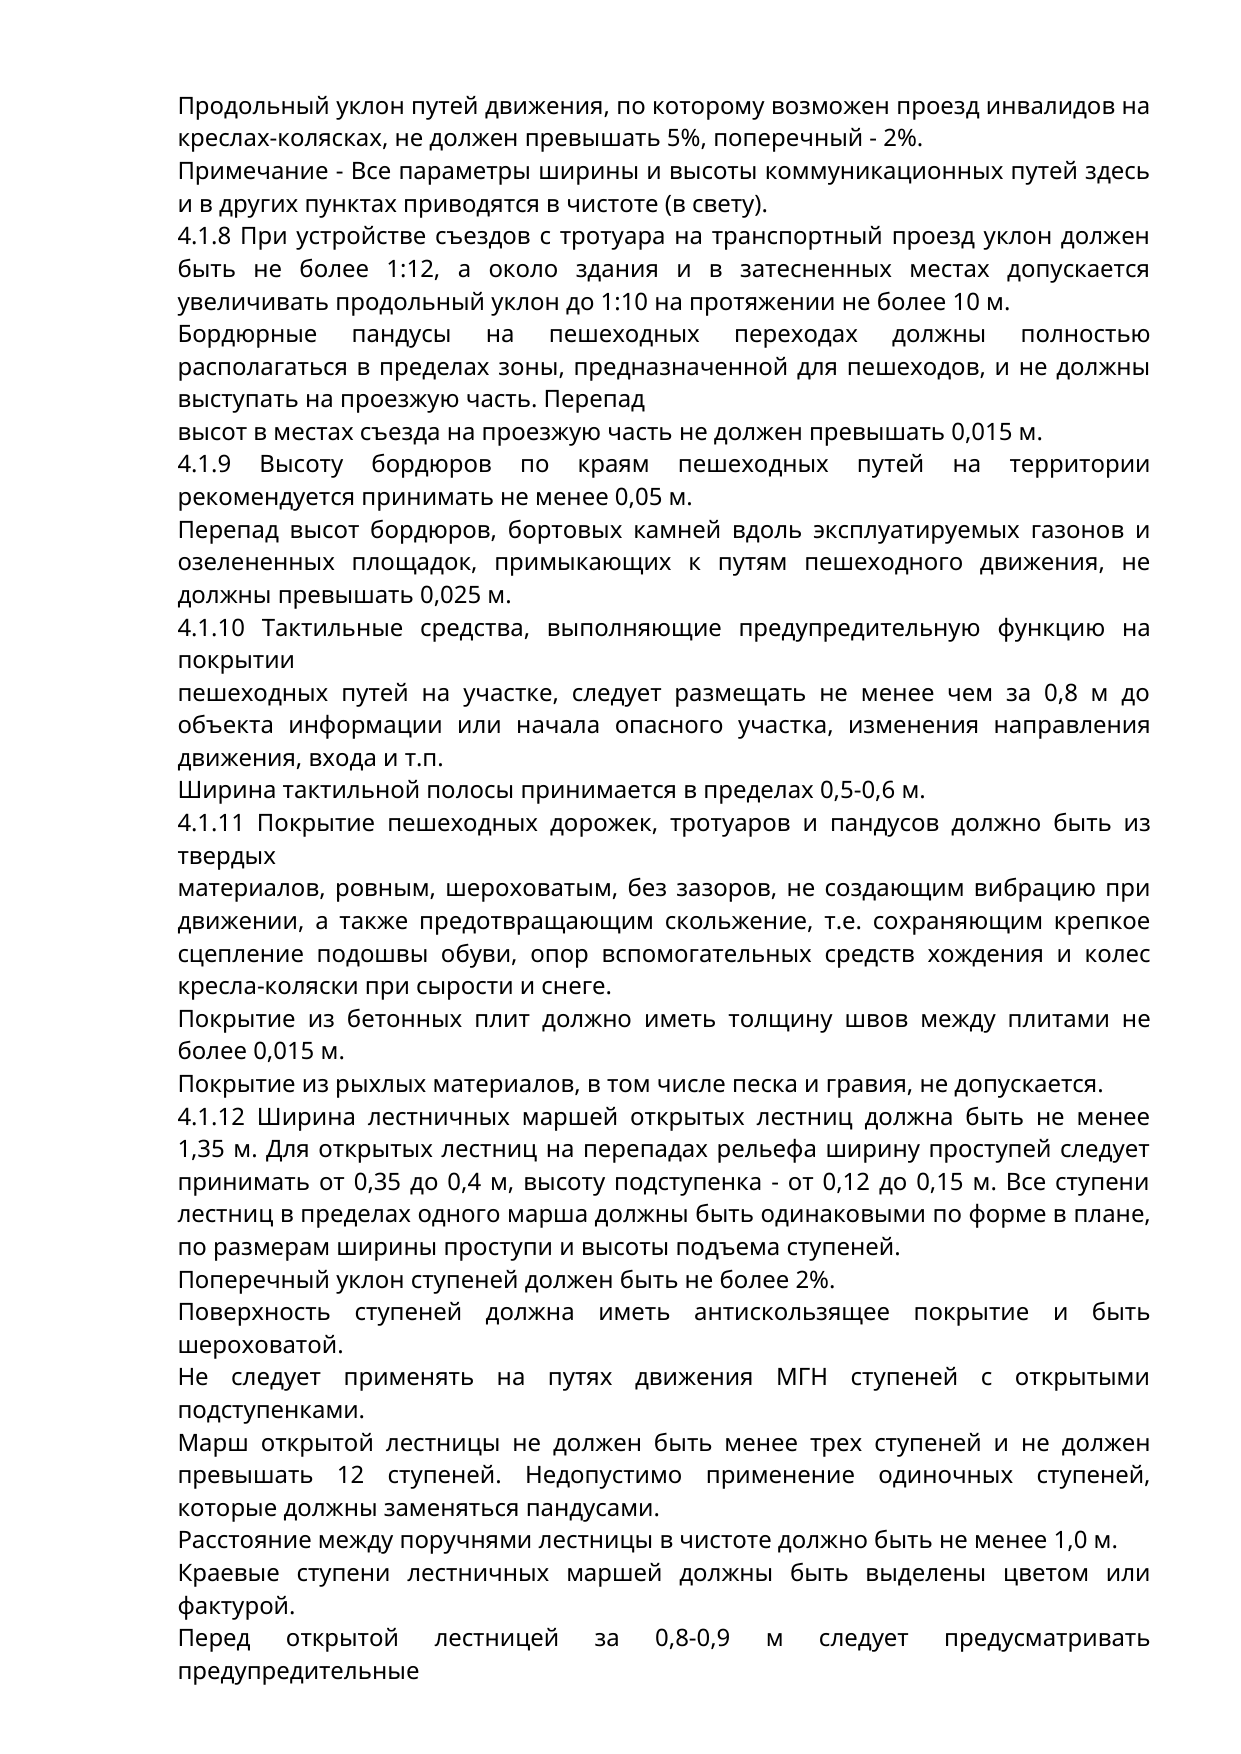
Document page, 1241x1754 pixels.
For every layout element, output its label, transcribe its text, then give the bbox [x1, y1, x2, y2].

text Краевые ступени лестничных маршей должны быть выделены цветом или фактурой. [177, 1556, 1152, 1621]
text 4.1.8 При устройстве съездов с тротуара на транспортный проезд уклон должен быть не более 1:12, а около здания и в затесненных местах допускается увеличивать продольный уклон до 1:10 на протяжении не более 10 м. [177, 219, 1152, 317]
text материалов, ровным, шероховатым, без зазоров, не создающим вибрацию при движении, а также предотвращающим скольжение, т.е. сохраняющим крепкое сцепление подошвы обуви, опор вспомогательных средств хождения и колес кресла-коляски при сырости и снеге. [177, 871, 1152, 1002]
text Марш открытой лестницы не должен быть менее трех ступеней и не должен превышать 12 ступеней. Недопустимо применение одиночных ступеней, которые должны заменяться пандусами. [177, 1425, 1152, 1523]
text пешеходных путей на участке, следует размещать не менее чем за 0,8 м до объекта информации или начала опасного участка, изменения направления движения, входа и т.п. [177, 676, 1152, 773]
text 4.1.11 Покрытие пешеходных дорожек, тротуаров и пандусов должно быть из твердых [177, 806, 1152, 871]
text 4.1.10 Тактильные средства, выполняющие предупредительную функцию на покрытии [177, 610, 1152, 676]
text Поперечный уклон ступеней должен быть не более 2%. [177, 1262, 1152, 1295]
text 4.1.9 Высоту бордюров по краям пешеходных путей на территории рекомендуется принимать не менее 0,05 м. [177, 447, 1152, 512]
text высот в местах съезда на проезжую часть не должен превышать 0,015 м. [177, 415, 1152, 447]
text Покрытие из бетонных плит должно иметь толщину швов между плитами не более 0,015 м. [177, 1002, 1152, 1067]
text Примечание - Все параметры ширины и высоты коммуникационных путей здесь и в других пунктах приводятся в чистоте (в свету). [177, 154, 1152, 219]
text Не следует применять на путях движения МГН ступеней с открытыми подступенками. [177, 1360, 1152, 1425]
text Перепад высот бордюров, бортовых камней вдоль эксплуатируемых газонов и озелененных площадок, примыкающих к путям пешеходного движения, не должны превышать 0,025 м. [177, 512, 1152, 610]
text Бордюрные пандусы на пешеходных переходах должны полностью располагаться в пределах зоны, предназначенной для пешеходов, и не должны выступать на проезжую часть. Перепад [177, 317, 1152, 415]
text Поверхность ступеней должна иметь антискользящее покрытие и быть шероховатой. [177, 1295, 1152, 1360]
text Покрытие из рыхлых материалов, в том числе песка и гравия, не допускается. [177, 1067, 1152, 1099]
text Перед открытой лестницей за 0,8-0,9 м следует предусматривать предупредительные [177, 1621, 1152, 1686]
text Продольный уклон путей движения, по которому возможен проезд инвалидов на креслах-колясках, не должен превышать 5%, поперечный - 2%. [177, 89, 1152, 154]
text Расстояние между поручнями лестницы в чистоте должно быть не менее 1,0 м. [177, 1523, 1152, 1556]
text Ширина тактильной полосы принимается в пределах 0,5-0,6 м. [177, 773, 1152, 806]
text 4.1.12 Ширина лестничных маршей открытых лестниц должна быть не менее 1,35 м. Для открытых лестниц на перепадах рельефа ширину проступей следует принимать от 0,35 до 0,4 м, высоту подступенка - от 0,12 до 0,15 м. Все ступени лестниц в пределах одного марша должны быть одинаковыми по форме в плане, по размерам ширины проступи и высоты подъема ступеней. [177, 1099, 1152, 1262]
